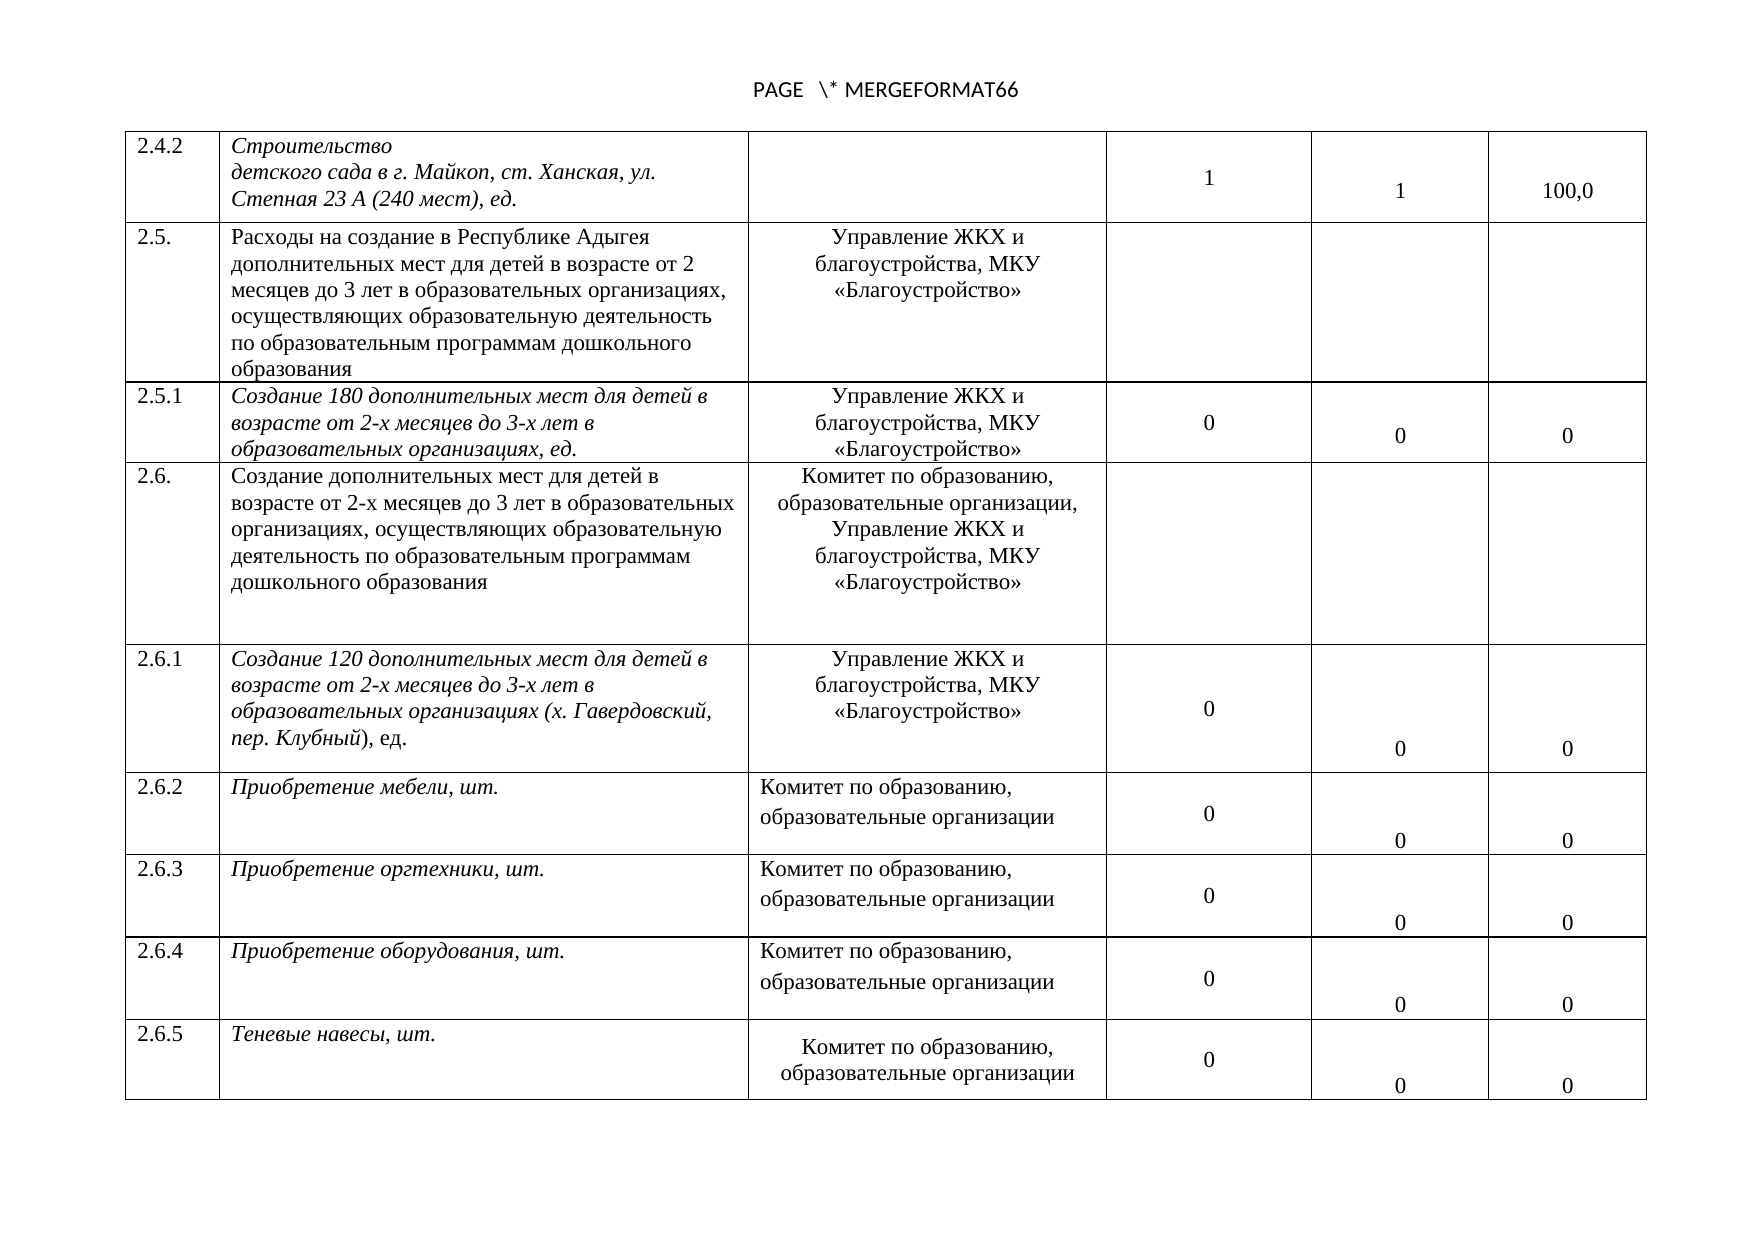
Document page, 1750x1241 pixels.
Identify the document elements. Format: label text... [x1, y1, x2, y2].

table_cell [1107, 223, 1311, 381]
table_cell 0 [1489, 855, 1646, 936]
table_cell Управление ЖКХ и благоустройства, МКУ «Благоустройство» [749, 645, 1106, 772]
table_cell 100,0 [1489, 132, 1646, 222]
table_cell Создание 120 дополнительных мест для детей в возрасте от 2-х месяцев до 3-х лет в образовательных организациях (х. Гавердовский, пер. Клубный), ед. [220, 645, 748, 772]
table_cell 0 [1489, 773, 1646, 854]
table_cell [1489, 223, 1646, 381]
table_cell 2.6.4 [126, 938, 219, 1019]
table_cell [1107, 463, 1311, 644]
table_cell Расходы на создание в Республике Адыгея дополнительных мест для детей в возрасте от 2 месяцев до 3 лет в образовательных организациях, осуществляющих образовательную деятельность по образовательным программам дошкольного образования [220, 223, 748, 381]
table_cell 2.6. [126, 463, 219, 644]
table_cell 0 [1107, 855, 1311, 936]
table_cell Комитет по образованию, образовательные организации [749, 1020, 1106, 1099]
table_cell Комитет по образованию, образовательные организации [749, 938, 1106, 1019]
table_cell Строительство детского сада в г. Майкоп, ст. Ханская, ул. Степная 23 А (240 мест), ед. [220, 132, 748, 222]
table_cell 0 [1107, 1020, 1311, 1099]
table_cell 2.6.1 [126, 645, 219, 772]
table_cell 0 [1107, 383, 1311, 462]
table_cell 0 [1312, 1020, 1488, 1099]
table_cell [1312, 223, 1488, 381]
table_cell 2.5.1 [126, 383, 219, 462]
table_cell Создание дополнительных мест для детей в возрасте от 2-х месяцев до 3 лет в образовательных организациях, осуществляющих образовательную деятельность по образовательным программам дошкольного образования [220, 463, 748, 644]
table_cell Управление ЖКХ и благоустройства, МКУ «Благоустройство» [749, 383, 1106, 462]
table_cell Комитет по образованию, образовательные организации [749, 855, 1106, 936]
table_cell [1312, 463, 1488, 644]
table_cell 0 [1312, 855, 1488, 936]
table_cell Создание 180 дополнительных мест для детей в возрасте от 2-х месяцев до 3-х лет в образовательных организациях, ед. [220, 383, 748, 462]
table_cell 0 [1489, 383, 1646, 462]
table_cell Приобретение мебели, шт. [220, 773, 748, 854]
table_cell 2.6.2 [126, 773, 219, 854]
table_cell 0 [1312, 938, 1488, 1019]
table_cell 0 [1489, 1020, 1646, 1099]
table_cell 0 [1312, 383, 1488, 462]
table_cell 0 [1312, 645, 1488, 772]
table_cell 0 [1107, 645, 1311, 772]
table_cell 0 [1312, 773, 1488, 854]
table_cell Приобретение оргтехники, шт. [220, 855, 748, 936]
table_cell 0 [1489, 645, 1646, 772]
table_cell [1489, 463, 1646, 644]
table_cell 2.6.3 [126, 855, 219, 936]
table_cell 2.4.2 [126, 132, 219, 222]
table_cell 1 [1312, 132, 1488, 222]
table_cell 0 [1107, 938, 1311, 1019]
table_cell Теневые навесы, шт. [220, 1020, 748, 1099]
table_cell 0 [1107, 773, 1311, 854]
table_cell 0 [1489, 938, 1646, 1019]
table_cell 1 [1107, 132, 1311, 222]
table_cell Комитет по образованию, образовательные организации, Управление ЖКХ и благоустройства, МКУ «Благоустройство» [749, 463, 1106, 644]
table_cell 2.5. [126, 223, 219, 381]
table_cell 2.6.5 [126, 1020, 219, 1099]
table_cell Приобретение оборудования, шт. [220, 938, 748, 1019]
table_cell Комитет по образованию, образовательные организации [749, 773, 1106, 854]
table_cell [749, 223, 1106, 381]
